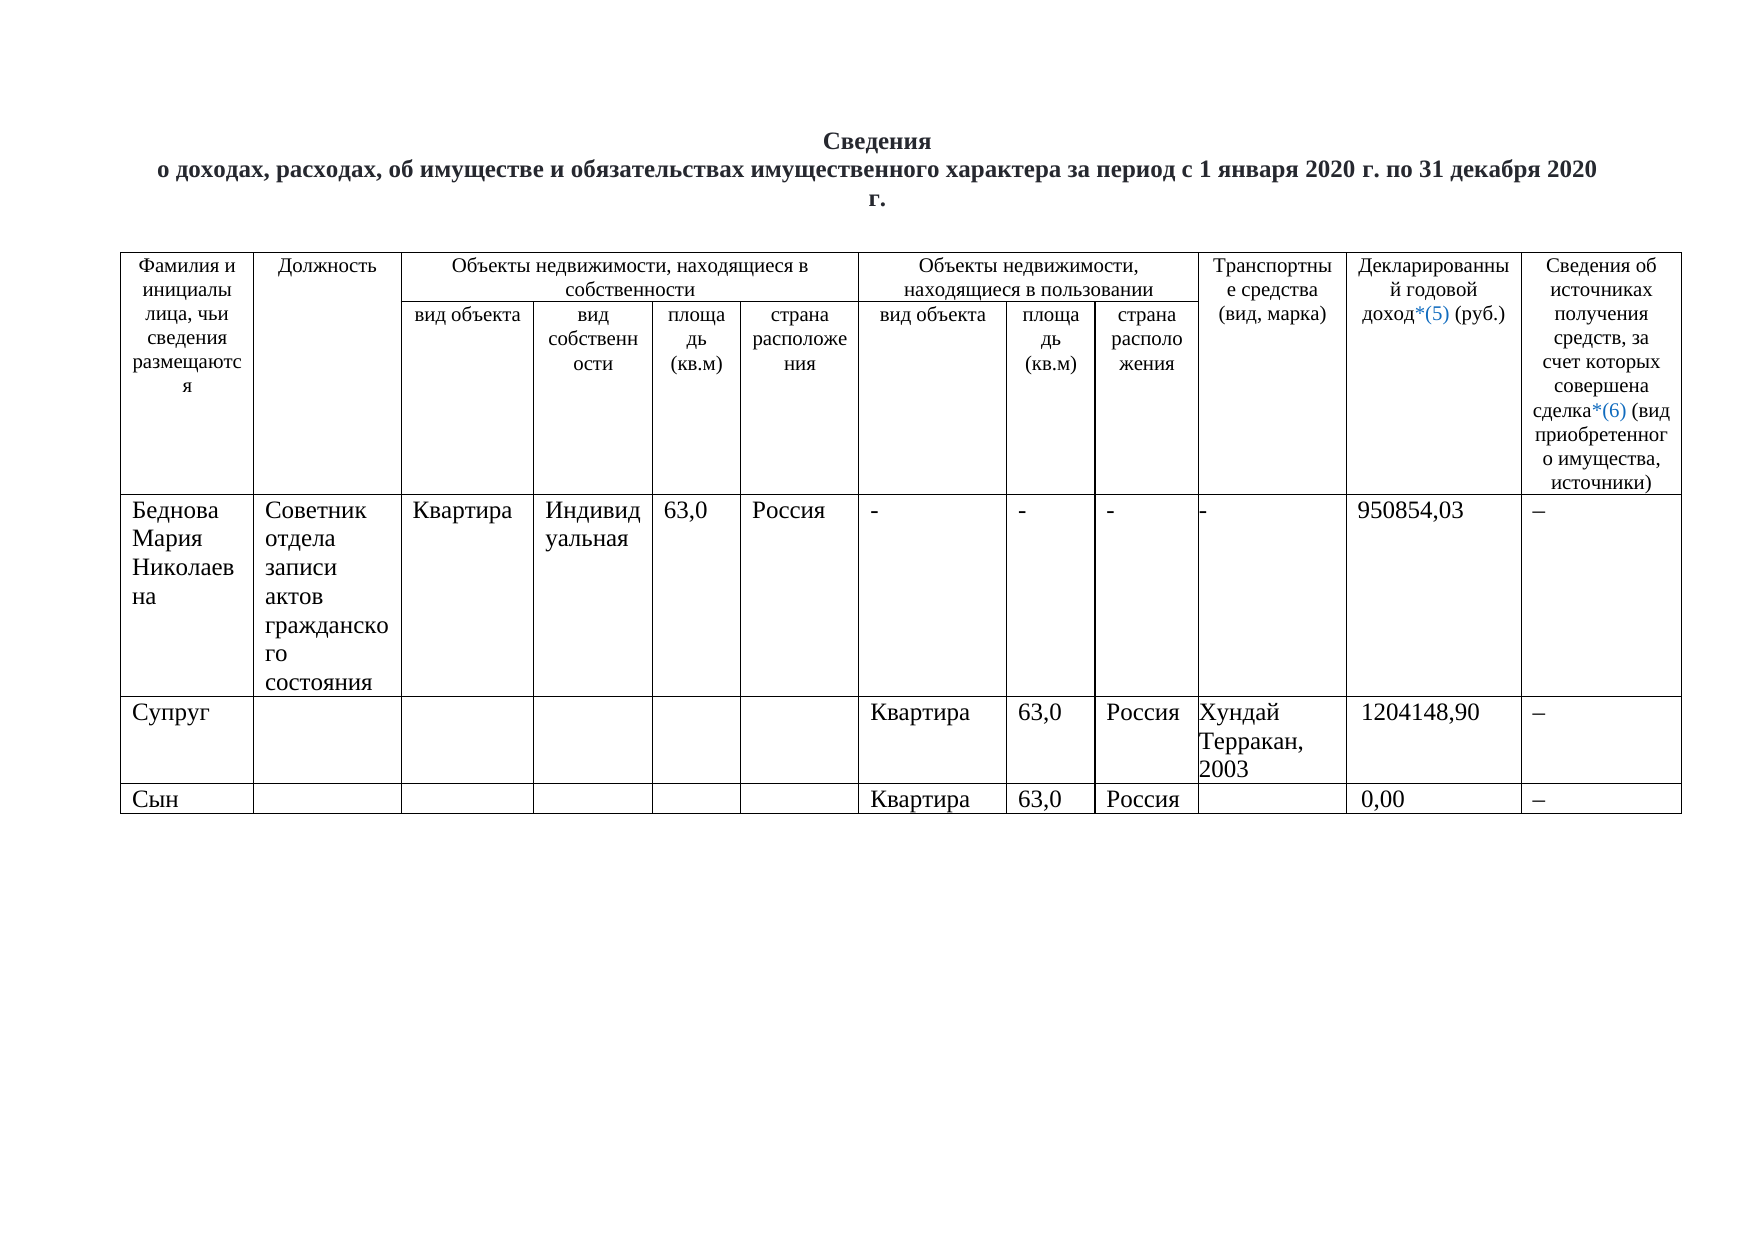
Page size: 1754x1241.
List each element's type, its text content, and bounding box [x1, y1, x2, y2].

table_header Объекты недвижимости, находящиеся в собственности [402, 253, 858, 301]
table_cell Беднова Мария Николаевна [121, 495, 253, 696]
table_cell Сын [121, 784, 253, 813]
table_cell Квартира [402, 495, 533, 696]
table_cell - [1199, 495, 1346, 696]
subtitle Сведения о доходах, расходах, об имуществе и обязательствах имущественного характера за период с 1 января 2020 г. по 31 декабря 2020 г. [150, 126, 1604, 212]
table_cell 63,0 [653, 495, 740, 696]
table_cell Россия [741, 495, 858, 696]
table_cell [741, 784, 858, 813]
table_cell [402, 784, 533, 813]
table_cell Квартира [859, 784, 1006, 813]
table_cell Хундай Терракан, 2003 [1199, 697, 1346, 783]
table_cell [402, 697, 533, 783]
table_cell - [1007, 495, 1094, 696]
table_header Должность [254, 253, 401, 494]
table_cell площадь (кв.м) [653, 302, 740, 494]
table_cell Индивидуальная [534, 495, 652, 696]
table_header Фамилия и инициалы лица, чьи сведения размещаются [121, 253, 253, 494]
table_cell Россия [1096, 784, 1198, 813]
table_cell [254, 784, 401, 813]
table_cell [653, 784, 740, 813]
table_cell вид объекта [859, 302, 1006, 494]
table_cell 1204148,90 [1347, 697, 1521, 783]
table_cell вид собственности [534, 302, 652, 494]
table_cell площадь (кв.м) [1007, 302, 1094, 494]
table_cell – [1522, 495, 1681, 696]
table_cell [534, 784, 652, 813]
table_cell Россия [1096, 697, 1198, 783]
table_cell 63,0 [1007, 784, 1094, 813]
table_cell [653, 697, 740, 783]
table_cell Квартира [859, 697, 1006, 783]
table_header Сведения об источниках получения средств, за счет которых совершена сделка*(6) (вид приобретенного имущества, источники) [1522, 253, 1681, 494]
table_cell - [1096, 495, 1198, 696]
table_cell [741, 697, 858, 783]
table_cell страна расположения [741, 302, 858, 494]
table_cell Супруг [121, 697, 253, 783]
table_cell – [1522, 784, 1681, 813]
table_cell – [1522, 697, 1681, 783]
table_cell [1199, 784, 1346, 813]
table_cell вид объекта [402, 302, 533, 494]
table_cell - [859, 495, 1006, 696]
table_cell 0,00 [1347, 784, 1521, 813]
table_header Транспортные средства (вид, марка) [1199, 253, 1346, 494]
table_header Объекты недвижимости, находящиеся в пользовании [859, 253, 1198, 301]
table_cell [534, 697, 652, 783]
table_cell Советник отдела записи актов гражданского состояния [254, 495, 401, 696]
table_cell 63,0 [1007, 697, 1094, 783]
table_cell страна расположения [1096, 302, 1198, 494]
table_cell [254, 697, 401, 783]
table_header Декларированный годовой доход*(5) (руб.) [1347, 253, 1521, 494]
table_cell 950854,03 [1347, 495, 1521, 696]
